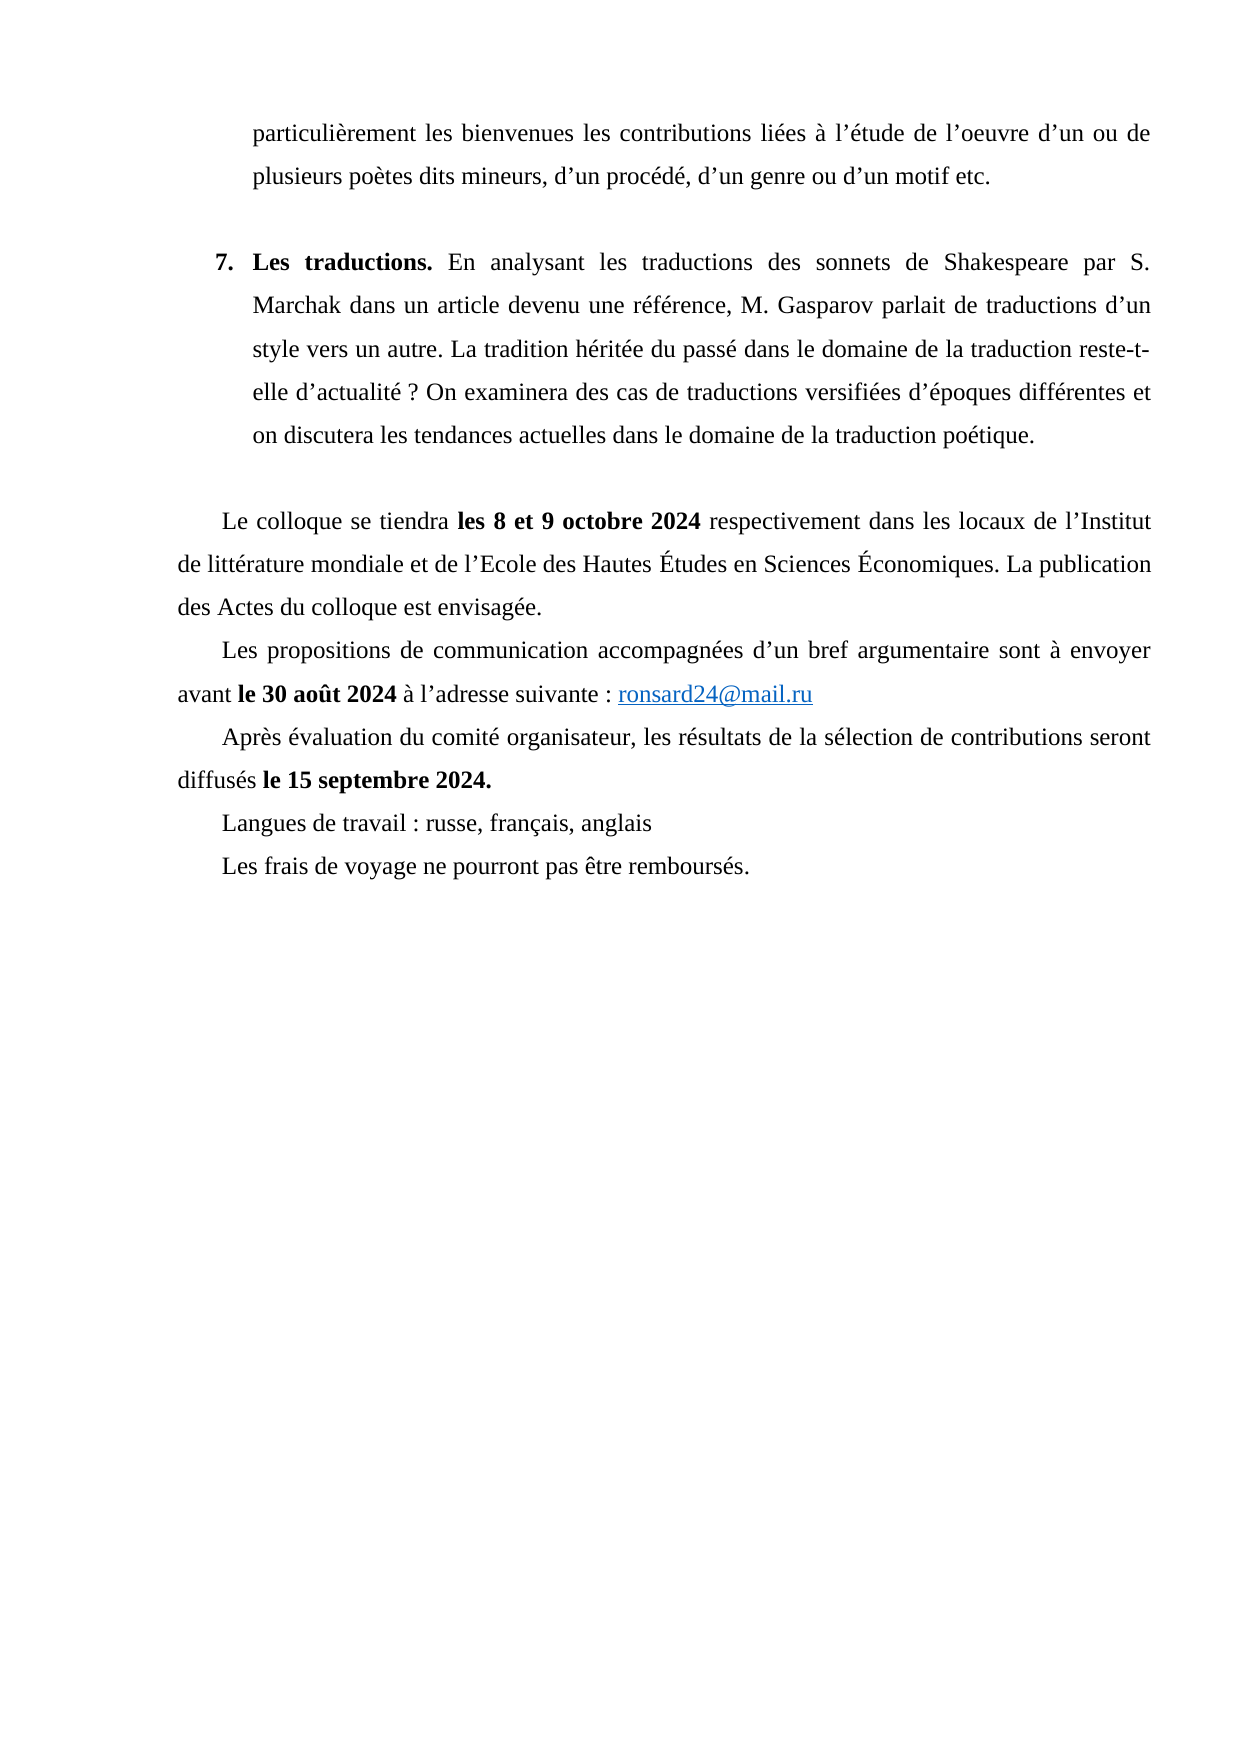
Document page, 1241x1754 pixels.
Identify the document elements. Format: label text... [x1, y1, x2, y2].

text Après évaluation du comité organisateur, les résultats de la sélection de contributions seront diffusés le 15 septembre 2024. [177, 722, 1152, 794]
text Langues de travail : russe, français, anglais [177, 808, 1152, 837]
text Le colloque se tiendra les 8 et 9 octobre 2024 respectivement dans les locaux de l’Institut de littérature mondiale et de l’Ecole des Hautes Études en Sciences Économiques. La publication des Actes du colloque est envisagée. [177, 506, 1152, 621]
text Les frais de voyage ne pourront pas être remboursés. [177, 851, 1152, 880]
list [215, 118, 1152, 190]
text Les propositions de communication accompagnées d’un bref argumentaire sont à envoyer avant le 30 août 2024 à l’adresse suivante : ronsard24@mail.ru [177, 636, 1152, 707]
list Les traductions. En analysant les traductions des sonnets de Shakespeare par S. Marchak dans un article devenu une référence, M. Gasparov parlait de traductions d’un style vers un autre. La tradition héritée du passé dans le domaine de la traduction reste-t-elle d’actualité ? On examinera des cas de traductions versifiées d’époques différentes et on discutera les tendances actuelles dans le domaine de la traduction poétique. [215, 247, 1152, 449]
